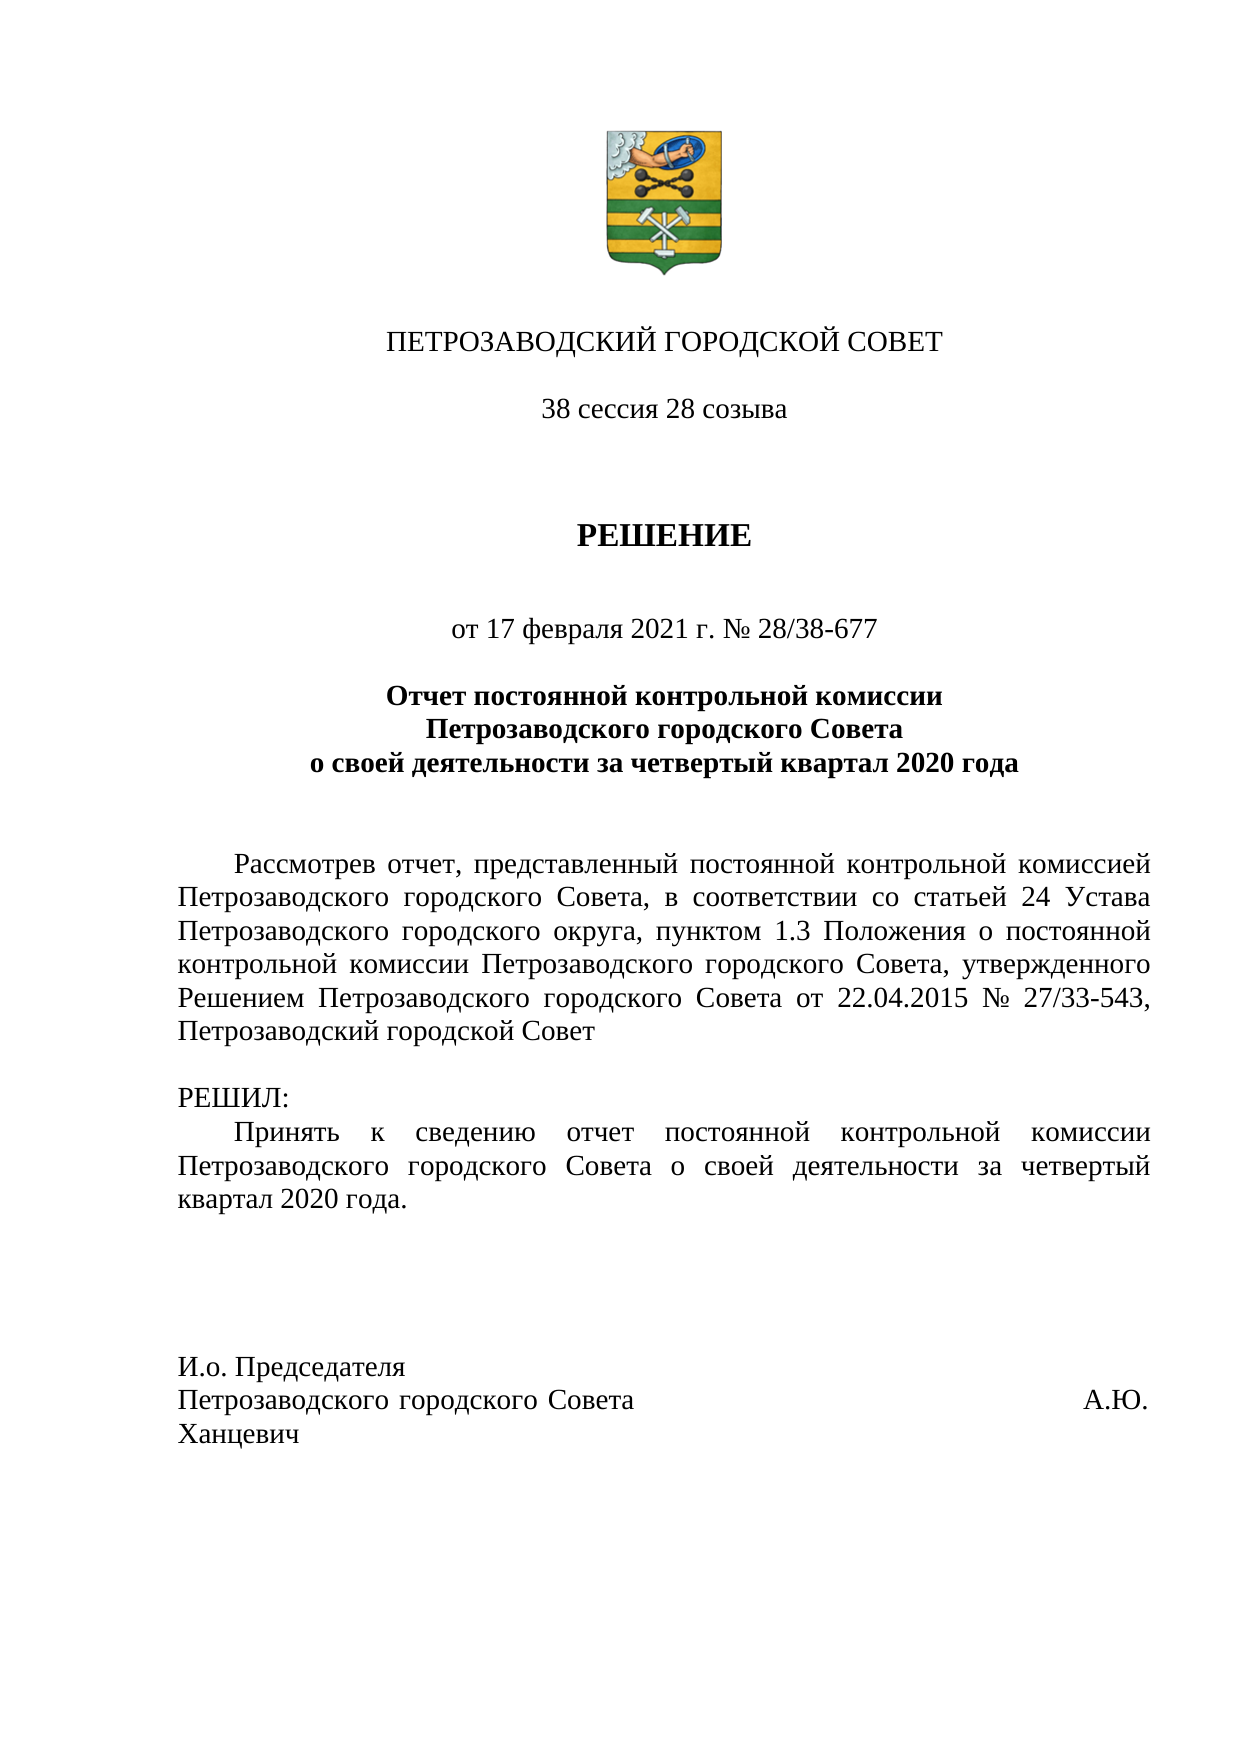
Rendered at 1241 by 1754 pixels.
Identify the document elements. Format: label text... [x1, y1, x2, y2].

picture [596, 118, 732, 291]
text И.о. Председателя [177, 1349, 1152, 1382]
title Отчет постоянной контрольной комиссии [177, 678, 1152, 712]
title Петрозаводского городского Совета [177, 712, 1152, 745]
text Принять к сведению отчет постоянной контрольной комиссии Петрозаводского городского Совета о своей деятельности за четвертый квартал 2020 года. [177, 1114, 1152, 1215]
text РЕШИЛ: [177, 1081, 1152, 1114]
text Рассмотрев отчет, представленный постоянной контрольной комиссией Петрозаводского городского Совета, в соответствии со статьей 24 Устава Петрозаводского городского округа, пунктом 1.3 Положения о постоянной контрольной комиссии Петрозаводского городского Совета, утвержденного Решением Петрозаводского городского Совета от 22.04.2015 № 27/33-543, Петрозаводский городской Совет [177, 846, 1152, 1047]
text 38 сессия 28 созыва [177, 391, 1152, 424]
text от 17 февраля 2021 г. № 28/38-677 [177, 587, 1152, 644]
text РЕШЕНИЕ [177, 491, 1152, 554]
text Петрозаводского городского Совета А.Ю. Ханцевич [177, 1382, 1152, 1449]
text ПЕТРОЗАВОДСКИЙ ГОРОДСКОЙ СОВЕТ [177, 324, 1152, 357]
text о своей деятельности за четвертый квартал 2020 года [177, 745, 1152, 779]
